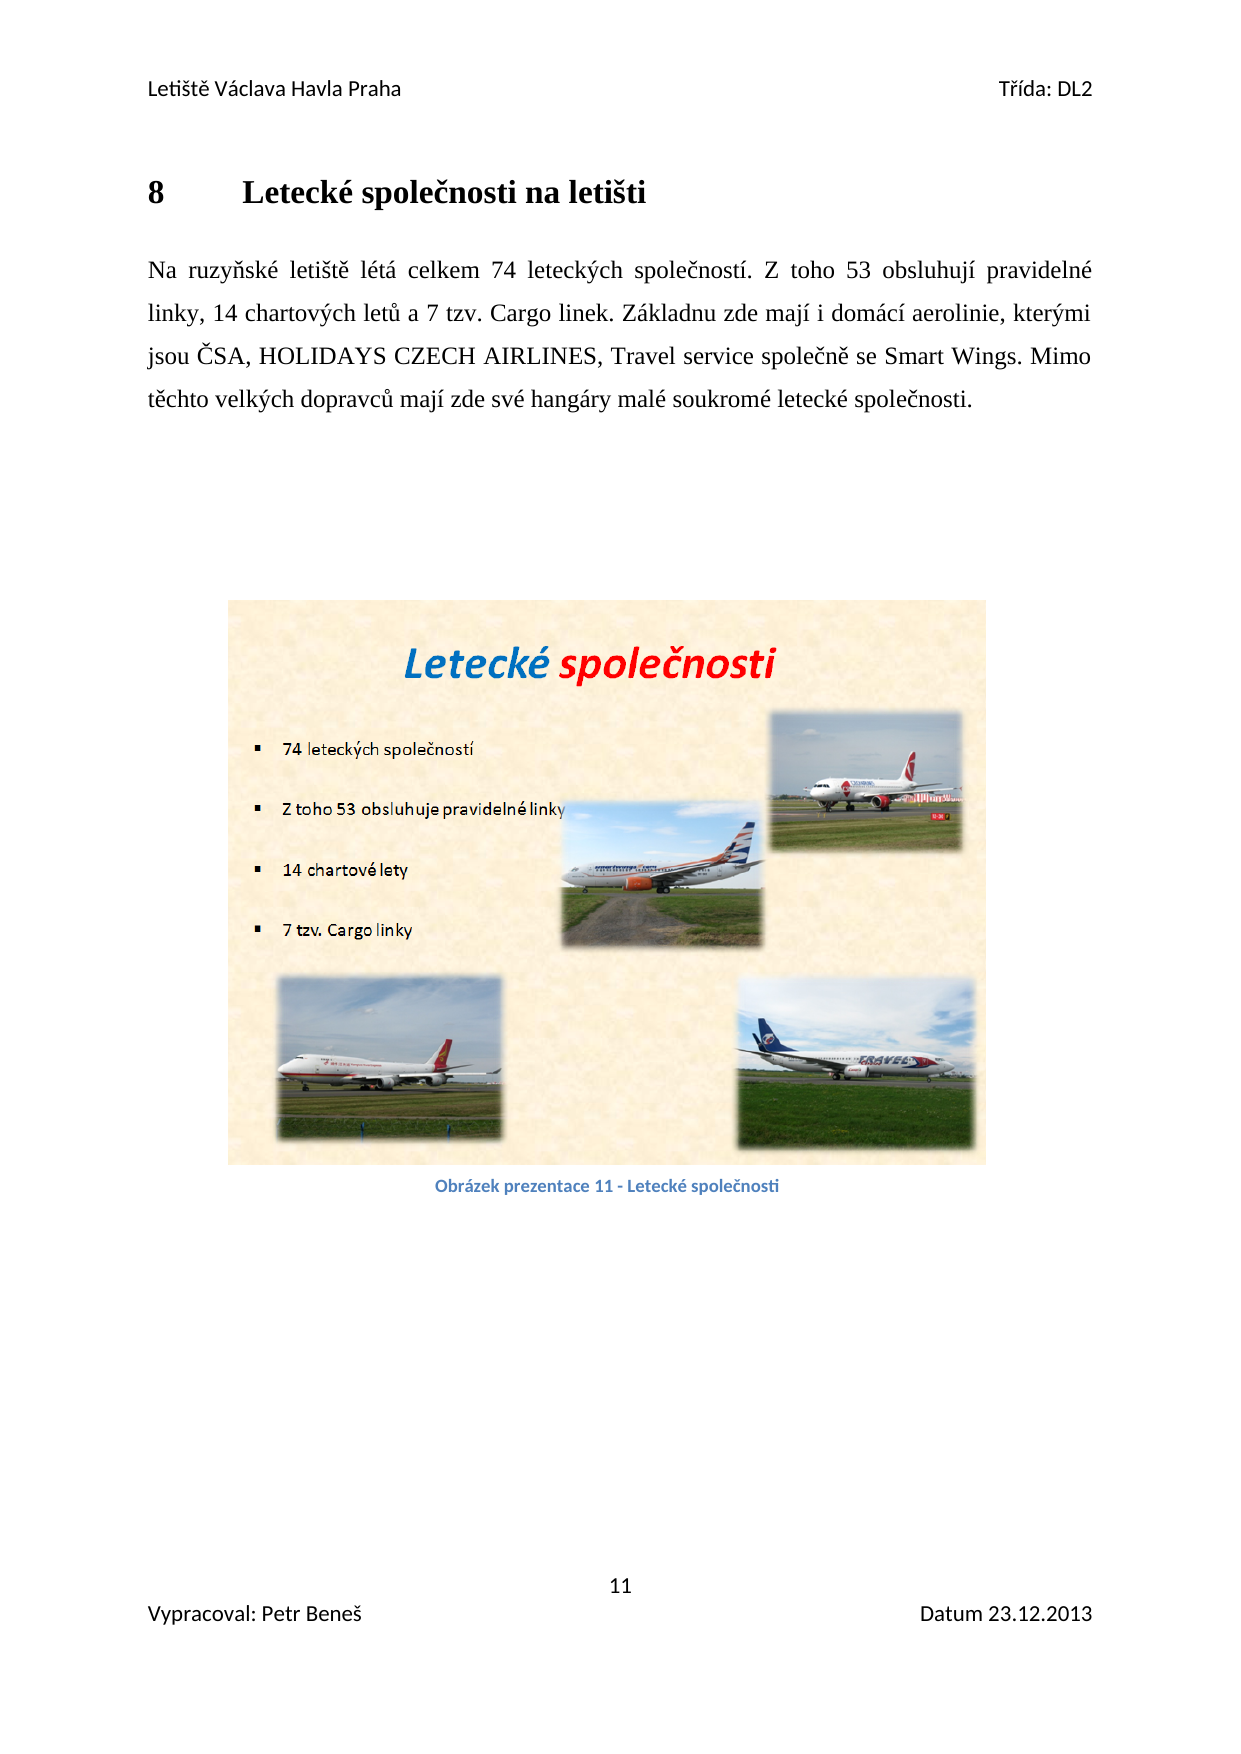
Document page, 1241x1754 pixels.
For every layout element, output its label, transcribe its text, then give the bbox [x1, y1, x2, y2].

text Na ruzyňské letiště létá celkem 74 leteckých společností. Z toho 53 obsluhují pravidelné linky, 14 chartových letů a 7 tzv. Cargo linek. Základnu zde mají i domácí aerolinie, kterými jsou ČSA, HOLIDAYS CZECH AIRLINES, Travel service společně se Smart Wings. Mimo těchto velkých dopravců mají zde své hangáry malé soukromé letecké společnosti. [148, 255, 1093, 413]
picture [228, 600, 986, 1165]
subtitle Letecké společnosti na letišti [148, 173, 1093, 211]
